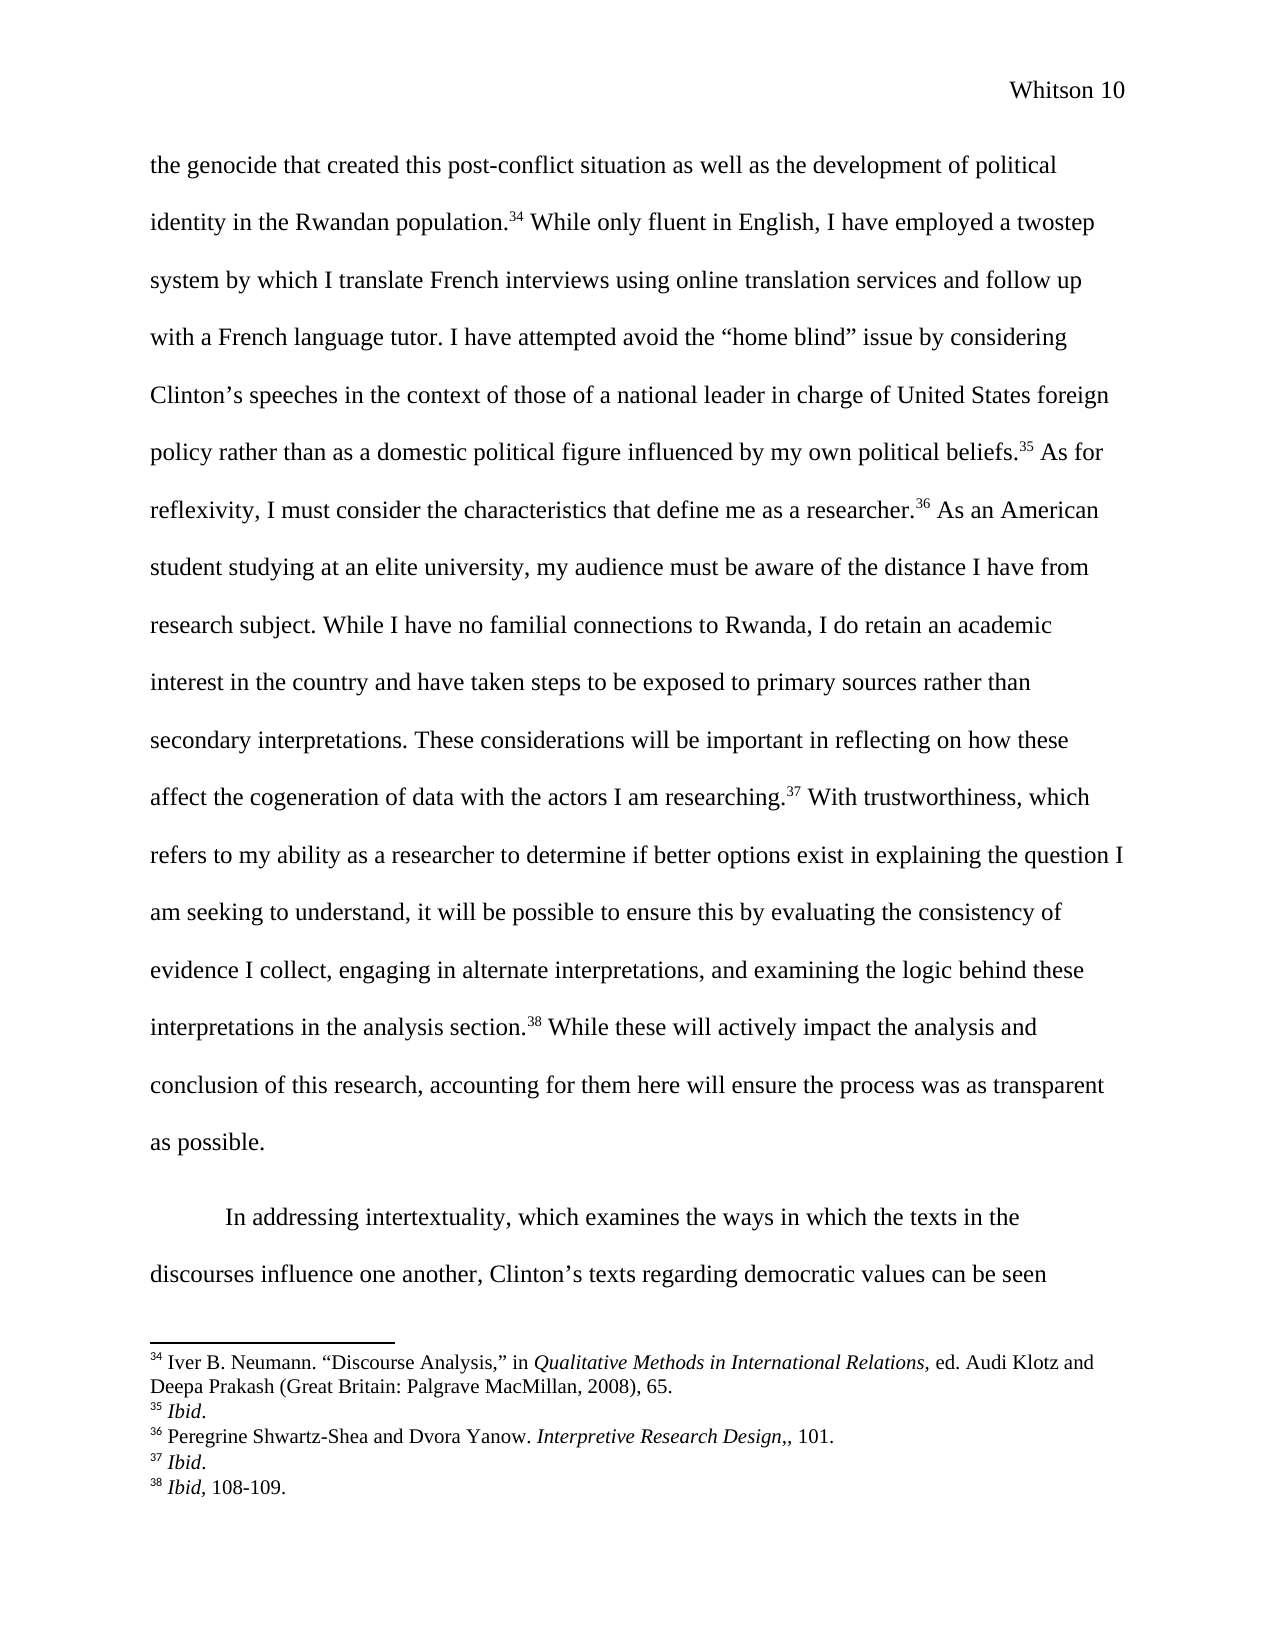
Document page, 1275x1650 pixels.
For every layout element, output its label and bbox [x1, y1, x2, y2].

text [150, 150, 1125, 1156]
text [150, 1202, 1125, 1288]
